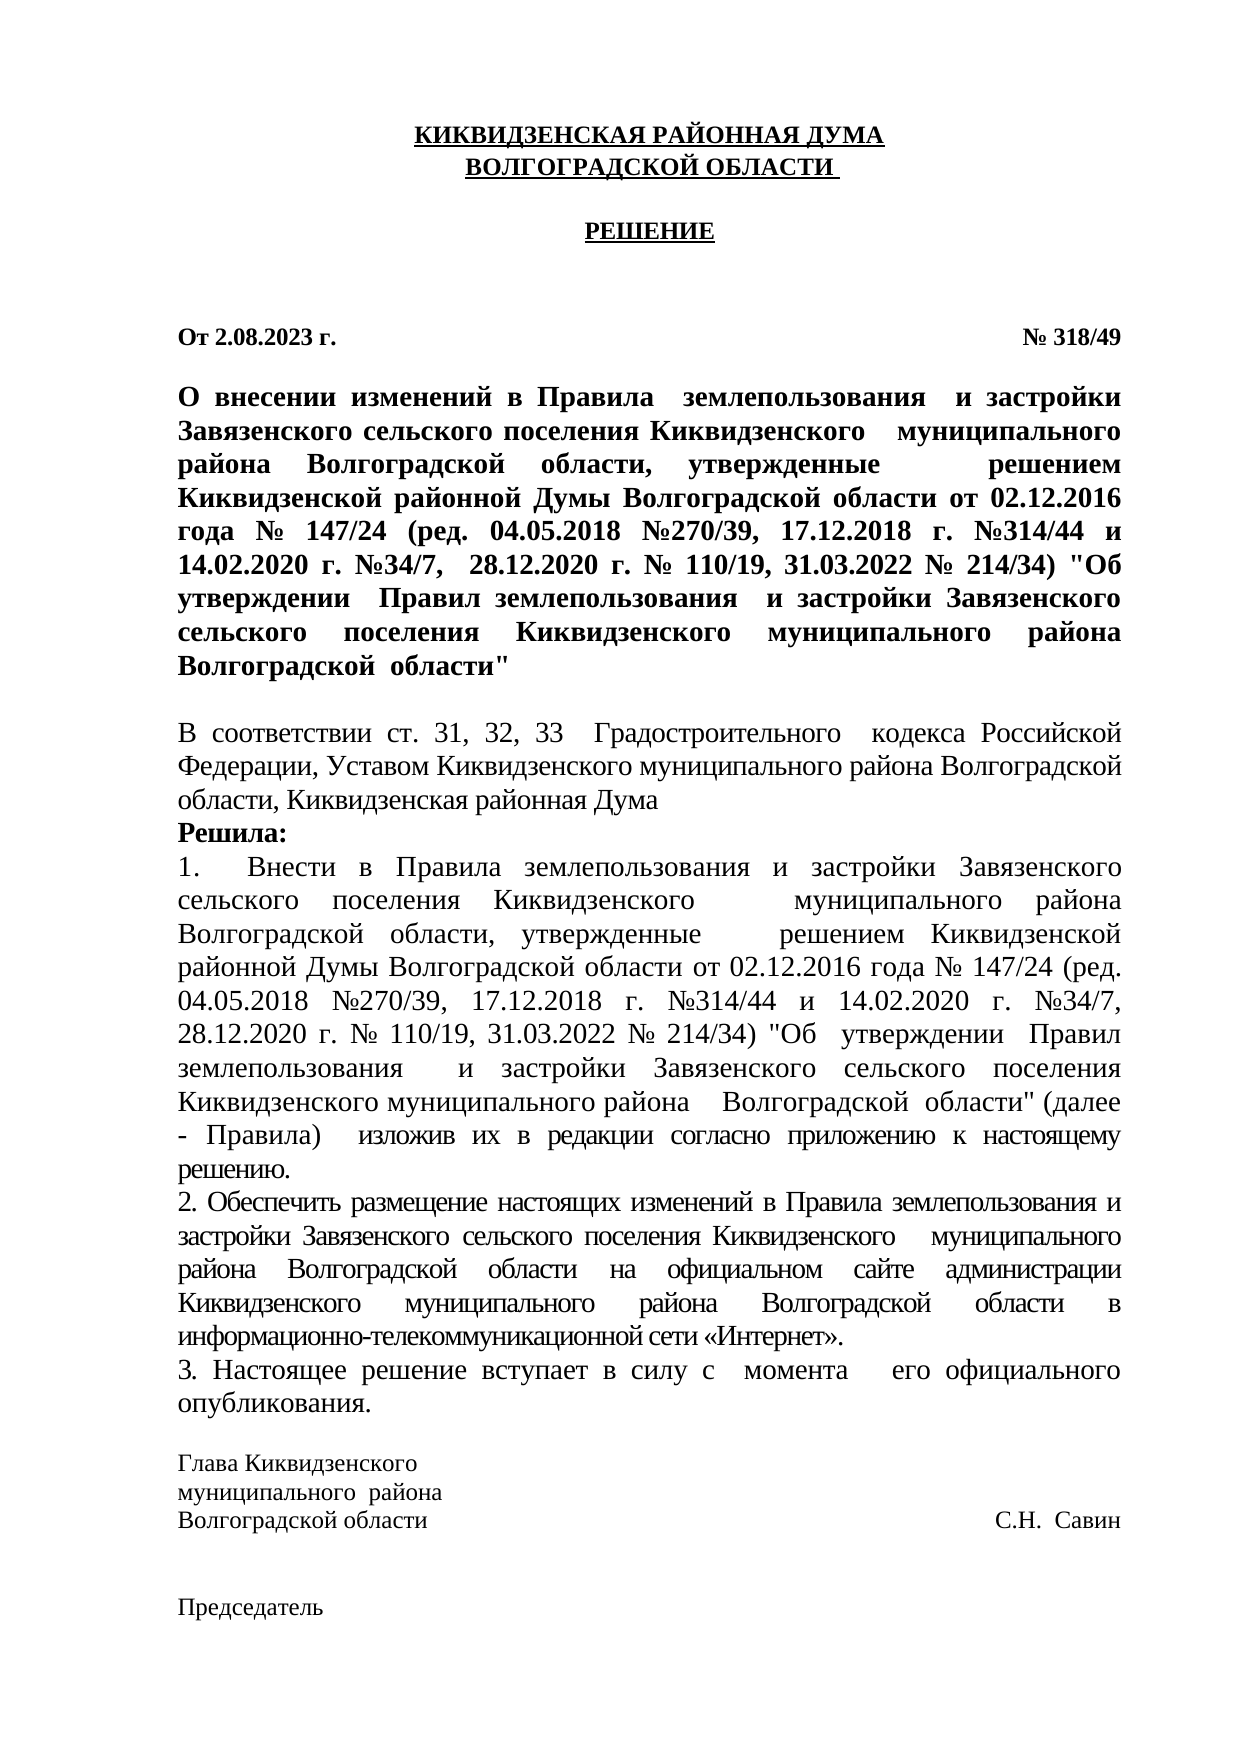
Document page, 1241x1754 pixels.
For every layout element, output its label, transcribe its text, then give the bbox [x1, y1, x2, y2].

text Председатель [177, 1592, 1122, 1620]
text РЕШЕНИЕ [177, 214, 1122, 246]
text 3. Настоящее решение вступает в силу с момента его официального опубликования. [177, 1352, 1122, 1419]
text муниципального района [177, 1477, 1122, 1505]
text Волгоградской области С.Н. Савин [177, 1505, 1122, 1534]
text КИКВИДЗЕНСКАЯ РАЙОННАЯ ДУМА [177, 118, 1121, 150]
text 1. Внести в Правила землепользования и застройки Завязенского сельского поселения Киквидзенского муниципального района Волгоградской области, утвержденные решением Киквидзенской районной Думы Волгоградской области от 02.12.2016 года № 147/24 (ред. 04.05.2018 №270/39, 17.12.2018 г. №314/44 и 14.02.2020 г. №34/7, 28.12.2020 г. № 110/19, 31.03.2022 № 214/34) "Об утверждении Правил землепользования и застройки Завязенского сельского поселения Киквидзенского муниципального района Волгоградской области" (далее - Правила) изложив их в редакции согласно приложению к настоящему решению. [177, 849, 1122, 1184]
text О внесении изменений в Правила землепользования и застройки Завязенского сельского поселения Киквидзенского муниципального района Волгоградской области, утвержденные решением Киквидзенской районной Думы Волгоградской области от 02.12.2016 года № 147/24 (ред. 04.05.2018 №270/39, 17.12.2018 г. №314/44 и 14.02.2020 г. №34/7, 28.12.2020 г. № 110/19, 31.03.2022 № 214/34) "Об утверждении Правил землепользования и застройки Завязенского сельского поселения Киквидзенского муниципального района Волгоградской области" [177, 379, 1122, 681]
text 2. Обеспечить размещение настоящих изменений в Правила землепользования и застройки Завязенского сельского поселения Киквидзенского муниципального района Волгоградской области на официальном сайте администрации Киквидзенского муниципального района Волгоградской области в информационно-телекоммуникационной сети «Интернет». [177, 1184, 1122, 1352]
text В соответствии ст. 31, 32, 33 Градостроительного кодекса Российской Федерации, Уставом Киквидзенского муниципального района Волгоградской области, Киквидзенская районная Дума [177, 681, 1122, 815]
text Решила: [177, 815, 1122, 849]
text Глава Киквидзенского [177, 1448, 1122, 1477]
text От 2.08.2023 г. № 318/49 [177, 322, 1122, 351]
text ВОЛГОГРАДСКОЙ ОБЛАСТИ [177, 150, 1122, 182]
